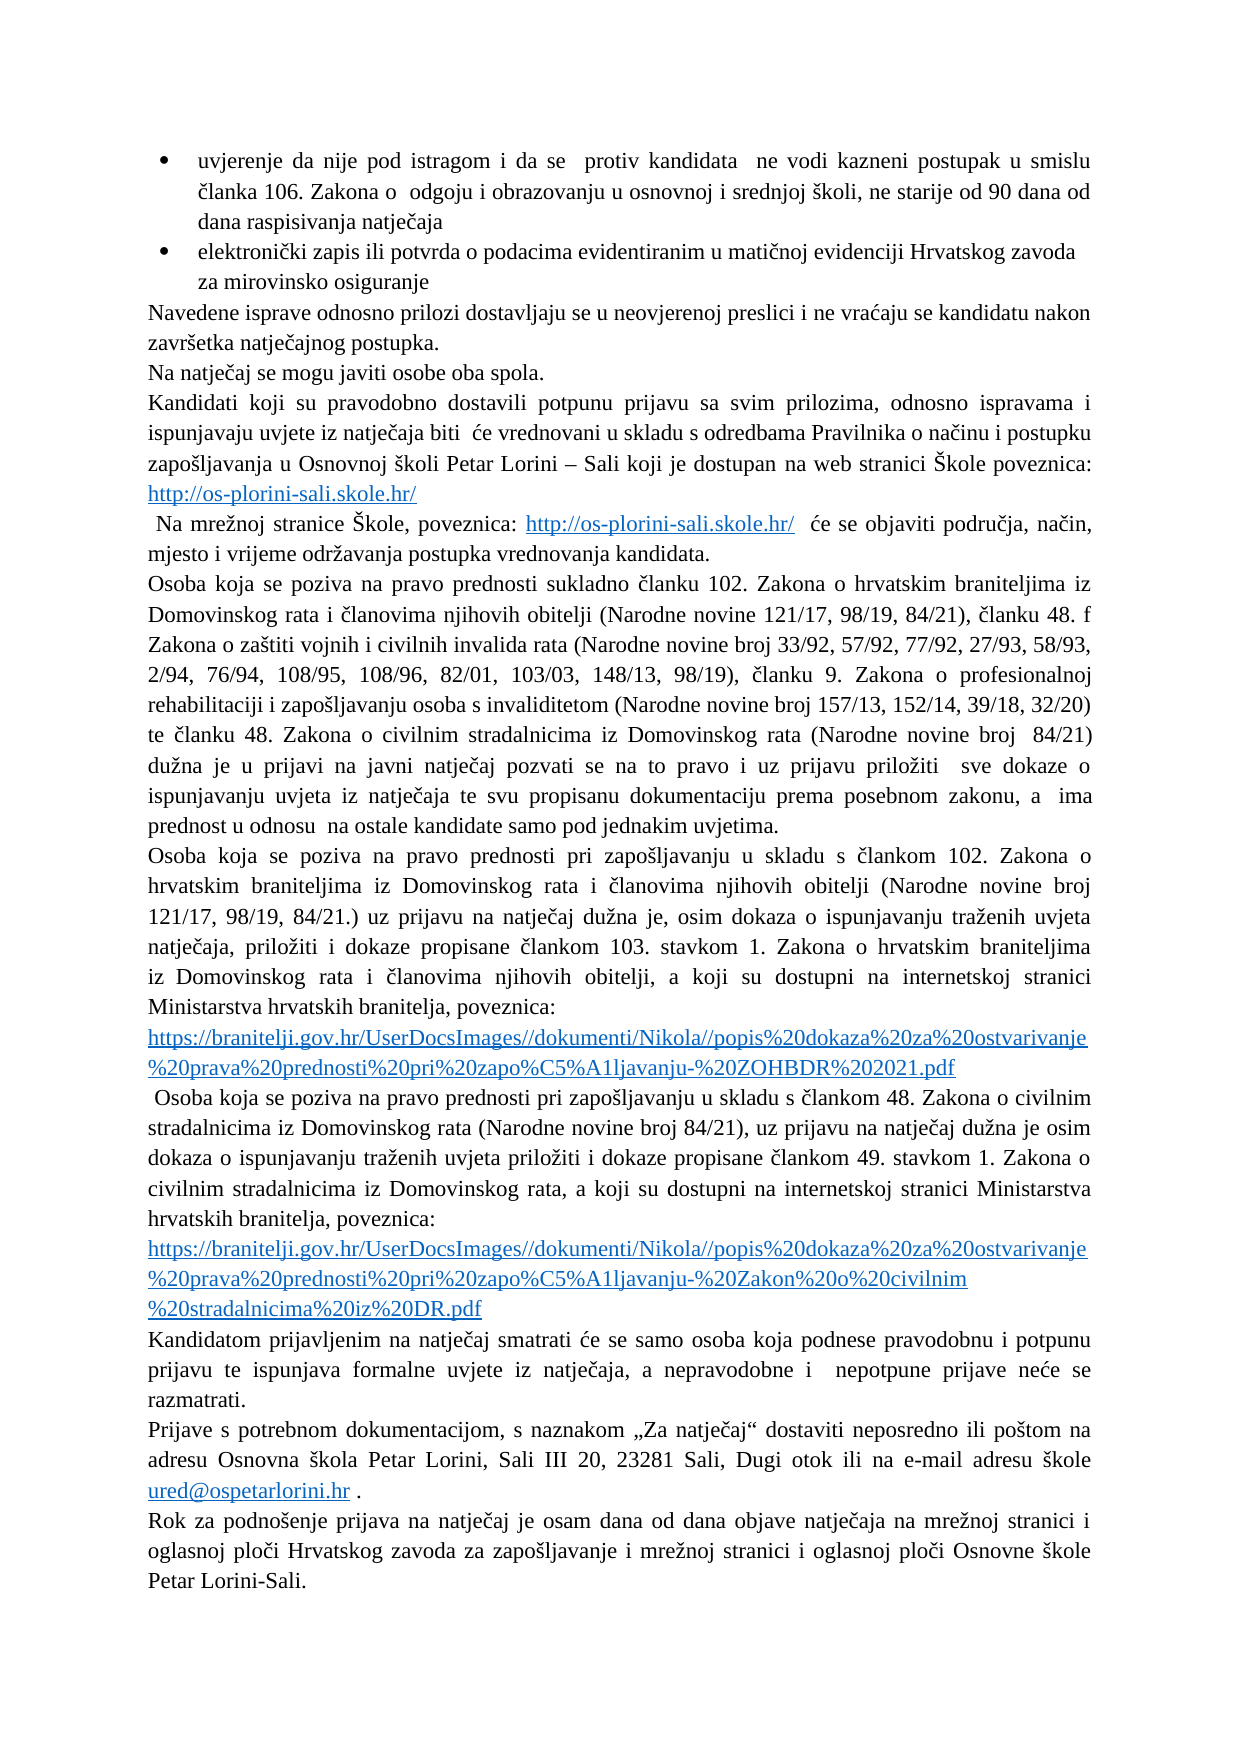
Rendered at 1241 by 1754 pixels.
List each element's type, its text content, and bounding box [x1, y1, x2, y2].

text Kandidati koji su pravodobno dostavili potpunu prijavu sa svim prilozima, odnosno ispravama i ispunjavaju uvjete iz natječaja biti će vrednovani u skladu s odredbama Pravilnika o načinu i postupku zapošljavanja u Osnovnoj školi Petar Lorini – Sali koji je dostupan na web stranici Škole poveznica: http://os-plorini-sali.skole.hr/ [148, 389, 1093, 506]
text Navedene isprave odnosno prilozi dostavljaju se u neovjerenoj preslici i ne vraćaju se kandidatu nakon završetka natječajnog postupka. [148, 299, 1093, 355]
text Osoba koja se poziva na pravo prednosti pri zapošljavanju u skladu s člankom 48. Zakona o civilnim stradalnicima iz Domovinskog rata (Narodne novine broj 84/21), uz prijavu na natječaj dužna je osim dokaza o ispunjavanju traženih uvjeta priložiti i dokaze propisane člankom 49. stavkom 1. Zakona o civilnim stradalnicima iz Domovinskog rata, a koji su dostupni na internetskoj stranici Ministarstva hrvatskih branitelja, poveznica: [148, 1084, 1093, 1231]
text Osoba koja se poziva na pravo prednosti sukladno članku 102. Zakona o hrvatskim braniteljima iz Domovinskog rata i članovima njihovih obitelji (Narodne novine 121/17, 98/19, 84/21), članku 48. f Zakona o zaštiti vojnih i civilnih invalida rata (Narodne novine broj 33/92, 57/92, 77/92, 27/93, 58/93, 2/94, 76/94, 108/95, 108/96, 82/01, 103/03, 148/13, 98/19), članku 9. Zakona o profesionalnoj rehabilitaciji i zapošljavanju osoba s invaliditetom (Narodne novine broj 157/13, 152/14, 39/18, 32/20) te članku 48. Zakona o civilnim stradalnicima iz Domovinskog rata (Narodne novine broj 84/21) dužna je u prijavi na javni natječaj pozvati se na to pravo i uz prijavu priložiti sve dokaze o ispunjavanju uvjeta iz natječaja te svu propisanu dokumentaciju prema posebnom zakonu, a ima prednost u odnosu na ostale kandidate samo pod jednakim uvjetima. [148, 571, 1093, 838]
text https://branitelji.gov.hr/UserDocsImages//dokumenti/Nikola//popis%20dokaza%20za%20ostvarivanje%20prava%20prednosti%20pri%20zapo%C5%A1ljavanju-%20ZOHBDR%202021.pdf [148, 1024, 1093, 1080]
text Prijave s potrebnom dokumentacijom, s naznakom „Za natječaj“ dostaviti neposredno ili poštom na adresu Osnovna škola Petar Lorini, Sali III 20, 23281 Sali, Dugi otok ili na e-mail adresu škole ured@ospetarlorini.hr . [148, 1416, 1093, 1503]
text Kandidatom prijavljenim na natječaj smatrati će se samo osoba koja podnese pravodobnu i potpunu prijavu te ispunjava formalne uvjete iz natječaja, a nepravodobne i nepotpune prijave neće se razmatrati. [148, 1326, 1093, 1412]
list uvjerenje da nije pod istragom i da se protiv kandidata ne vodi kazneni postupak u smislu članka 106. Zakona o odgoju i obrazovanju u osnovnoj i srednjoj školi, ne starije od 90 dana od dana raspisivanja natječaja [160, 148, 1093, 234]
text https://branitelji.gov.hr/UserDocsImages//dokumenti/Nikola//popis%20dokaza%20za%20ostvarivanje%20prava%20prednosti%20pri%20zapo%C5%A1ljavanju-%20Zakon%20o%20civilnim%20stradalnicima%20iz%20DR.pdf [148, 1235, 1093, 1322]
text Rok za podnošenje prijava na natječaj je osam dana od dana objave natječaja na mrežnoj stranici i oglasnoj ploči Hrvatskog zavoda za zapošljavanje i mrežnoj stranici i oglasnoj ploči Osnovne škole Petar Lorini-Sali. [148, 1507, 1093, 1594]
list elektronički zapis ili potvrda o podacima evidentiranim u matičnoj evidenciji Hrvatskog zavoda za mirovinsko osiguranje [160, 238, 1093, 295]
text Na natječaj se mogu javiti osobe oba spola. [148, 359, 1093, 385]
text Na mrežnoj stranice Škole, poveznica: http://os-plorini-sali.skole.hr/ će se objaviti područja, način, mjesto i vrijeme održavanja postupka vrednovanja kandidata. [148, 510, 1093, 567]
text Osoba koja se poziva na pravo prednosti pri zapošljavanju u skladu s člankom 102. Zakona o hrvatskim braniteljima iz Domovinskog rata i članovima njihovih obitelji (Narodne novine broj 121/17, 98/19, 84/21.) uz prijavu na natječaj dužna je, osim dokaza o ispunjavanju traženih uvjeta natječaja, priložiti i dokaze propisane člankom 103. stavkom 1. Zakona o hrvatskim braniteljima iz Domovinskog rata i članovima njihovih obitelji, a koji su dostupni na internetskoj stranici Ministarstva hrvatskih branitelja, poveznica: [148, 842, 1093, 1020]
